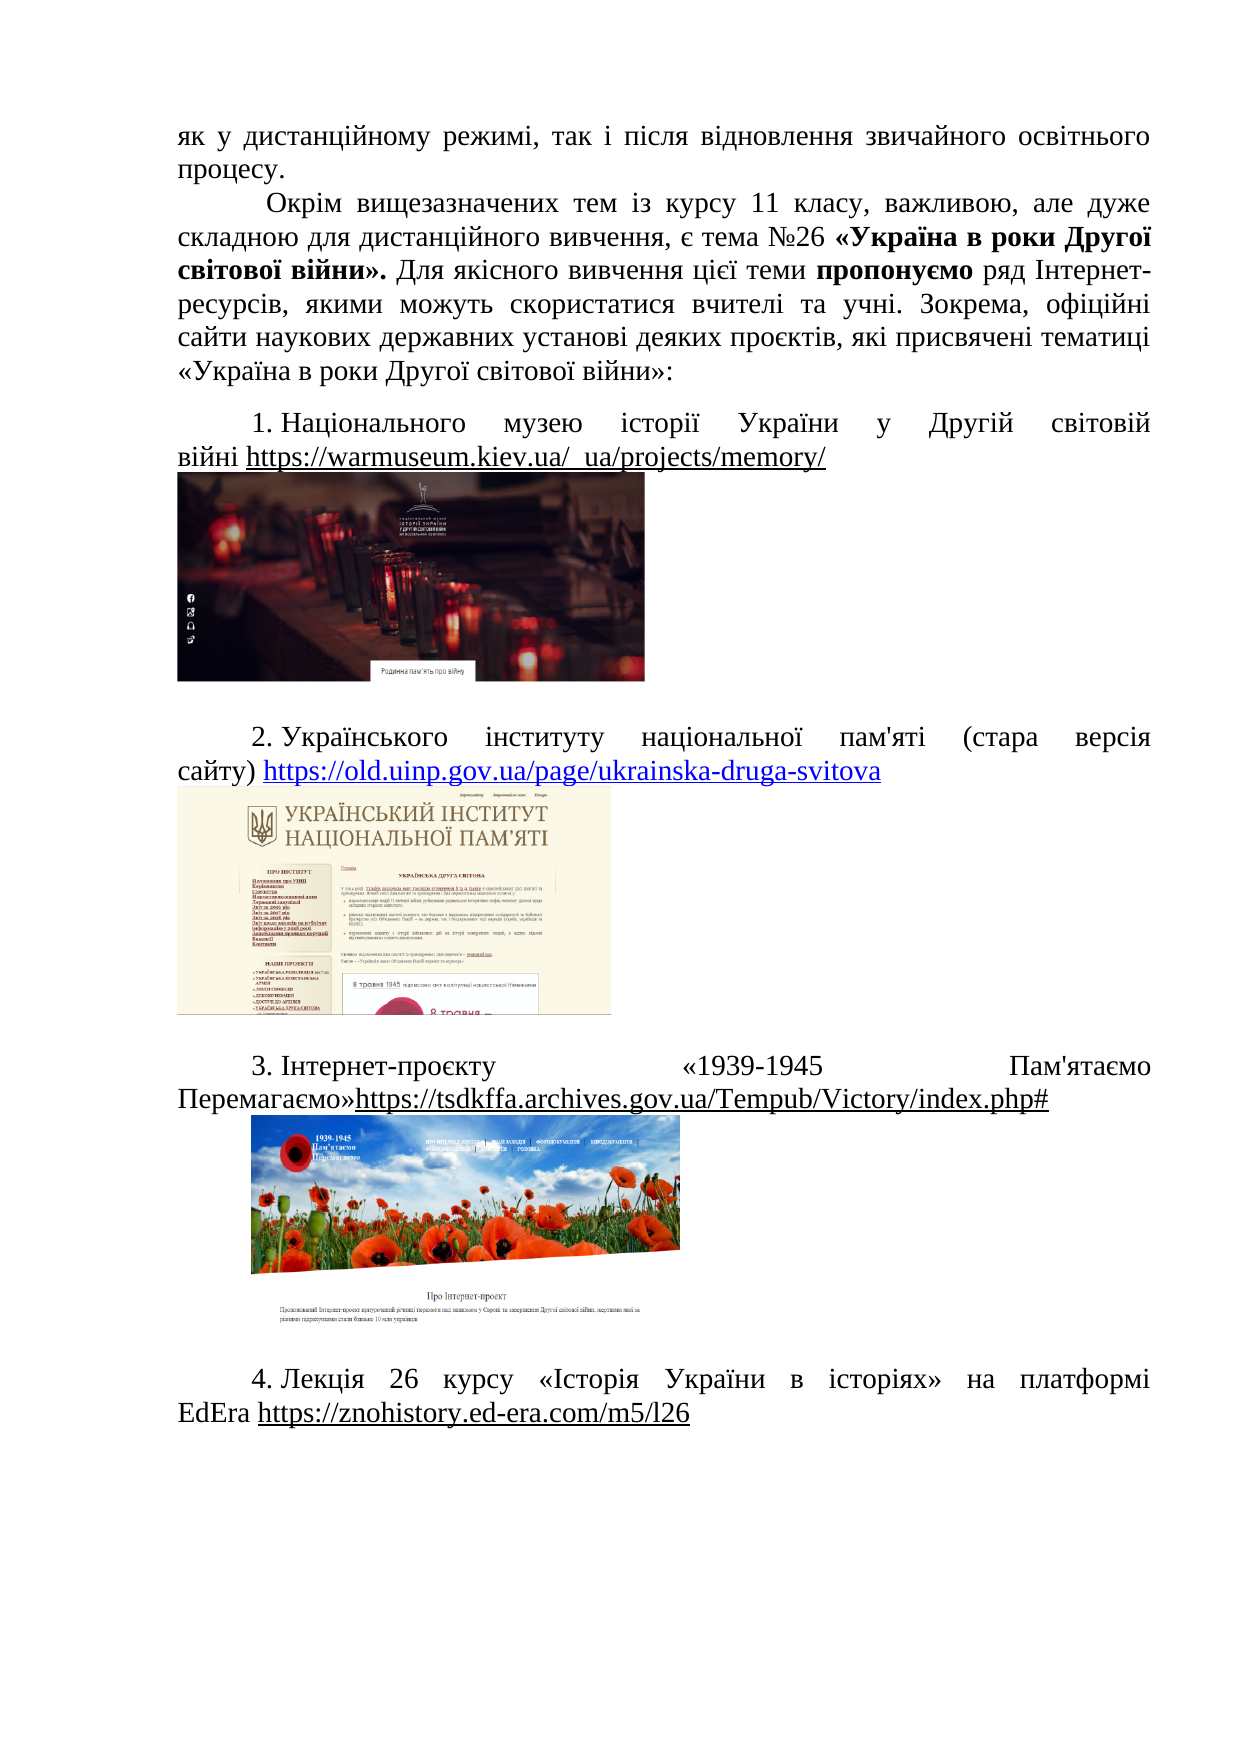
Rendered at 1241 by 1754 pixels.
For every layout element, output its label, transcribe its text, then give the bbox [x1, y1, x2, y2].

list Національного музею історії України у Другій світовій війні https://warmuseum.kiev.ua/_ua/projects/memory/ [645, 439, 1152, 686]
picture [251, 1115, 680, 1328]
text Окрім вищезазначених тем із курсу 11 класу, важливою, але дуже складною для дистанційного вивчення, є тема №26 «Україна в роки Другої світової війни». Для якісного вивчення цієї теми пропонуємо ряд Інтернет-ресурсів, якими можуть скористатися вчителі та учні. Зокрема, офіційні сайти наукових державних установі деяких проєктів, які присвячені тематиці «Україна в роки Другої світової війни»: [177, 185, 1152, 386]
list Лекція 26 курсу «Історія України в історіях» на платформі EdEra https://znohistory.ed-era.com/m5/l26 [177, 1361, 1152, 1428]
picture [177, 472, 645, 686]
picture [177, 786, 612, 1015]
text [177, 118, 1152, 185]
list Інтернет-проєкту «1939-1945 Пам'ятаємо Перемагаємо»https://tsdkffa.archives.gov.ua/Tempub/Victory/index.php# [177, 1048, 1152, 1115]
